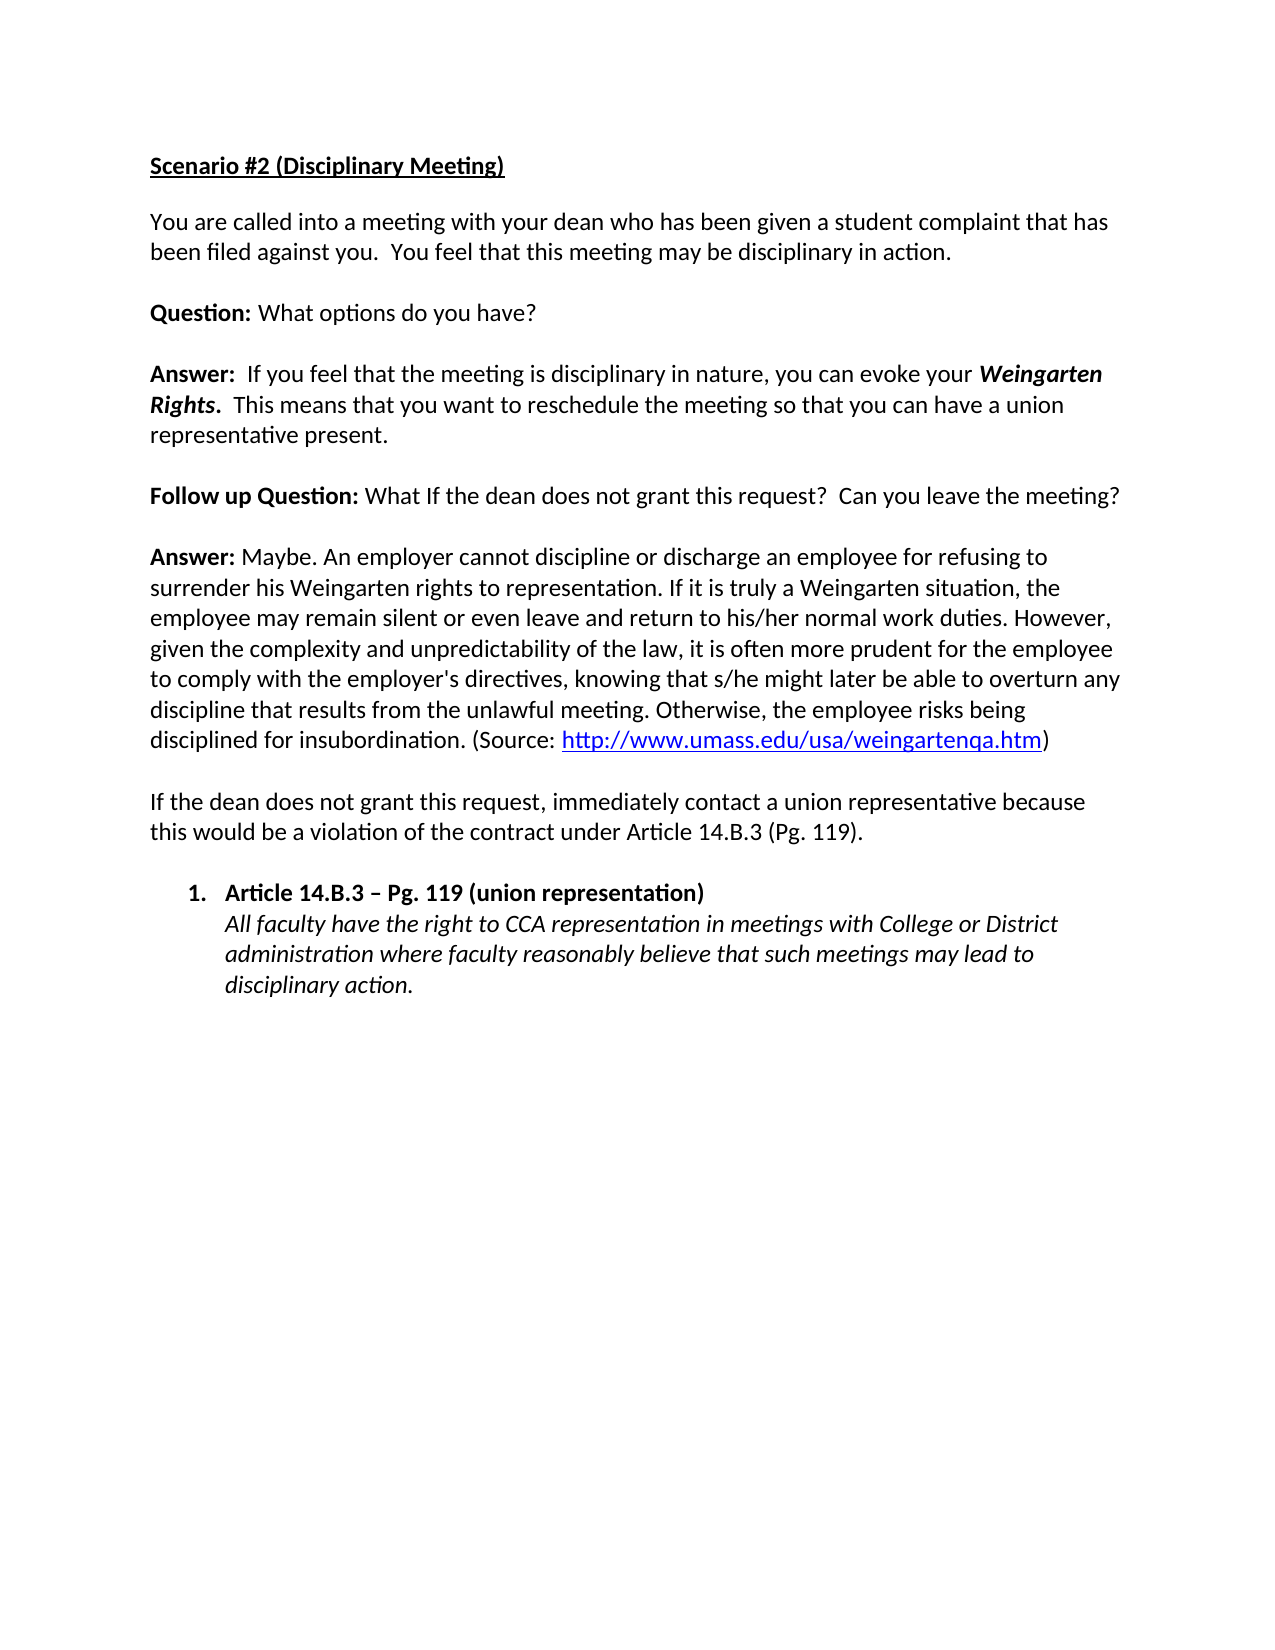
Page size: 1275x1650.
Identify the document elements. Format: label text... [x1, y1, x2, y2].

list Article 14.B.3 – Pg. 119 (union representation) [187, 877, 1125, 908]
text You are called into a meeting with your dean who has been given a student complaint that has been filed against you. You feel that this meeting may be disciplinary in action. [150, 206, 1125, 267]
text Answer: If you feel that the meeting is disciplinary in nature, you can evoke your Weingarten Rights. This means that you want to reschedule the meeting so that you can have a union representative present. [150, 358, 1125, 450]
text Question: What options do you have? [150, 297, 1125, 328]
text If the dean does not grant this request, immediately contact a union representative because this would be a violation of the contract under Article 14.B.3 (Pg. 119). [150, 786, 1125, 847]
text Scenario #2 (Disciplinary Meeting) [150, 150, 1125, 181]
text All faculty have the right to CCA representation in meetings with College or District administration where faculty reasonably believe that such meetings may lead to disciplinary action. [225, 908, 1125, 999]
text Follow up Question: What If the dean does not grant this request? Can you leave the meeting? [150, 481, 1125, 511]
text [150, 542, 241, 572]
